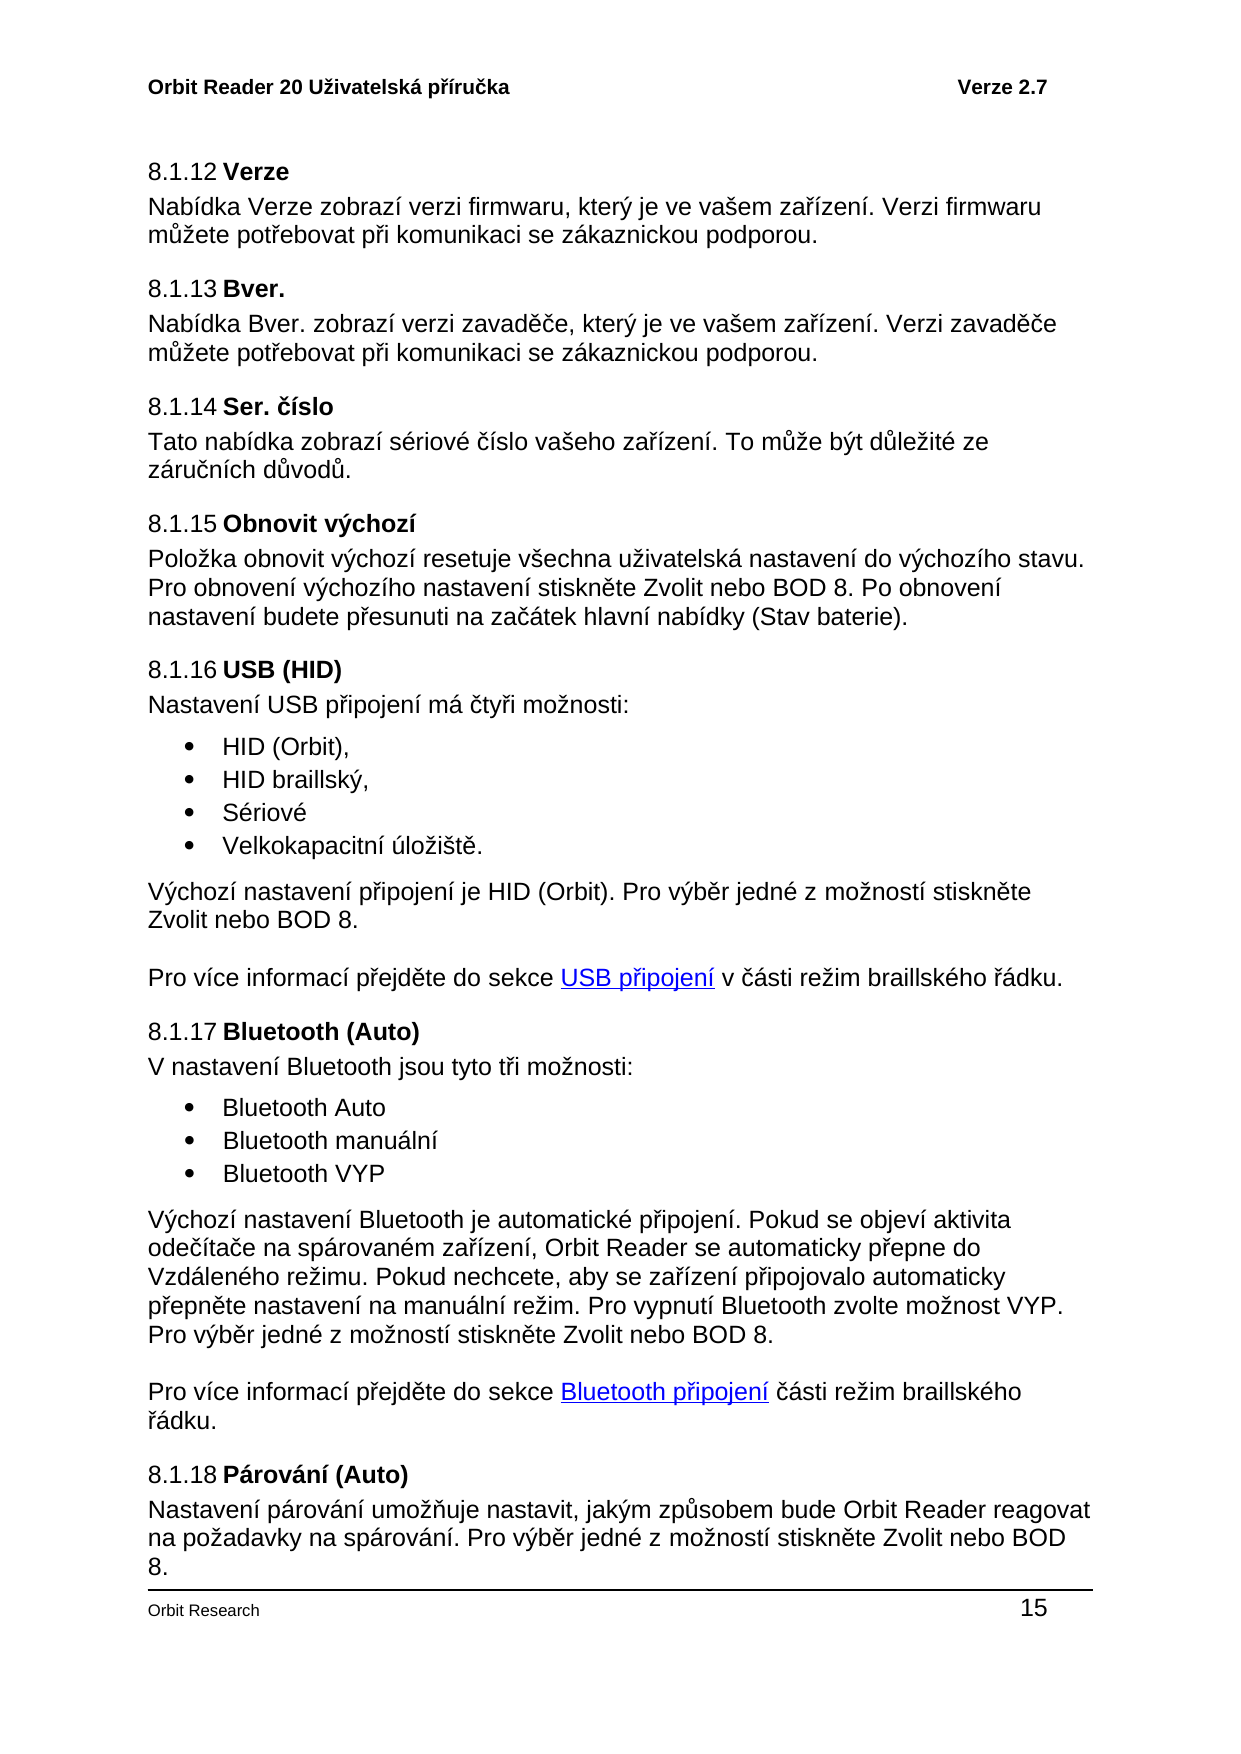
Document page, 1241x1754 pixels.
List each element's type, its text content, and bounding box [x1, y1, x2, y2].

subtitle Obnovit výchozí [148, 509, 1093, 538]
list Velkokapacitní úložiště. [185, 831, 1093, 860]
list Sériové [185, 798, 1093, 827]
list Bluetooth VYP [185, 1159, 1093, 1188]
text Nastavení USB připojení má čtyři možnosti: [148, 690, 1093, 719]
subtitle Párování (Auto) [148, 1459, 1093, 1488]
list HID (Orbit), [185, 731, 1093, 760]
text Výchozí nastavení Bluetooth je automatické připojení. Pokud se objeví aktivita odečítače na spárovaném zařízení, Orbit Reader se automaticky přepne do Vzdáleného režimu. Pokud nechcete, aby se zařízení připojovalo automaticky přepněte nastavení na manuální režim. Pro vypnutí Bluetooth zvolte možnost VYP. Pro výběr jedné z možností stiskněte Zvolit nebo BOD 8. [148, 1204, 1093, 1348]
subtitle Verze [148, 156, 1093, 185]
list Bluetooth manuální [185, 1126, 1093, 1155]
subtitle USB (HID) [148, 655, 1093, 684]
subtitle Bver. [148, 274, 1093, 303]
subtitle Ser. číslo [148, 391, 1093, 420]
text Nabídka Bver. zobrazí verzi zavaděče, který je ve vašem zařízení. Verzi zavaděče můžete potřebovat při komunikaci se zákaznickou podporou. [148, 309, 1093, 366]
text Tato nabídka zobrazí sériové číslo vašeho zařízení. To může být důležité ze záručních důvodů. [148, 426, 1093, 484]
text Nabídka Verze zobrazí verzi firmwaru, který je ve vašem zařízení. Verzi firmwaru můžete potřebovat při komunikaci se zákaznickou podporou. [148, 191, 1093, 249]
text Výchozí nastavení připojení je HID (Orbit). Pro výběr jedné z možností stiskněte Zvolit nebo BOD 8. [148, 876, 1093, 934]
text Pro více informací přejděte do sekce Bluetooth připojení části režim braillského řádku. [148, 1377, 1093, 1434]
list Bluetooth Auto [185, 1093, 1093, 1122]
list HID braillský, [185, 764, 1093, 793]
text Položka obnovit výchozí resetuje všechna uživatelská nastavení do výchozího stavu. Pro obnovení výchozího nastavení stiskněte Zvolit nebo BOD 8. Po obnovení nastavení budete přesunuti na začátek hlavní nabídky (Stav baterie). [148, 544, 1093, 630]
text V nastavení Bluetooth jsou tyto tři možnosti: [148, 1051, 1093, 1080]
subtitle Bluetooth (Auto) [148, 1016, 1093, 1045]
text Nastavení párování umožňuje nastavit, jakým způsobem bude Orbit Reader reagovat na požadavky na spárování. Pro výběr jedné z možností stiskněte Zvolit nebo BOD 8. [148, 1494, 1093, 1581]
text Pro více informací přejděte do sekce USB připojení v části režim braillského řádku. [148, 963, 1093, 991]
